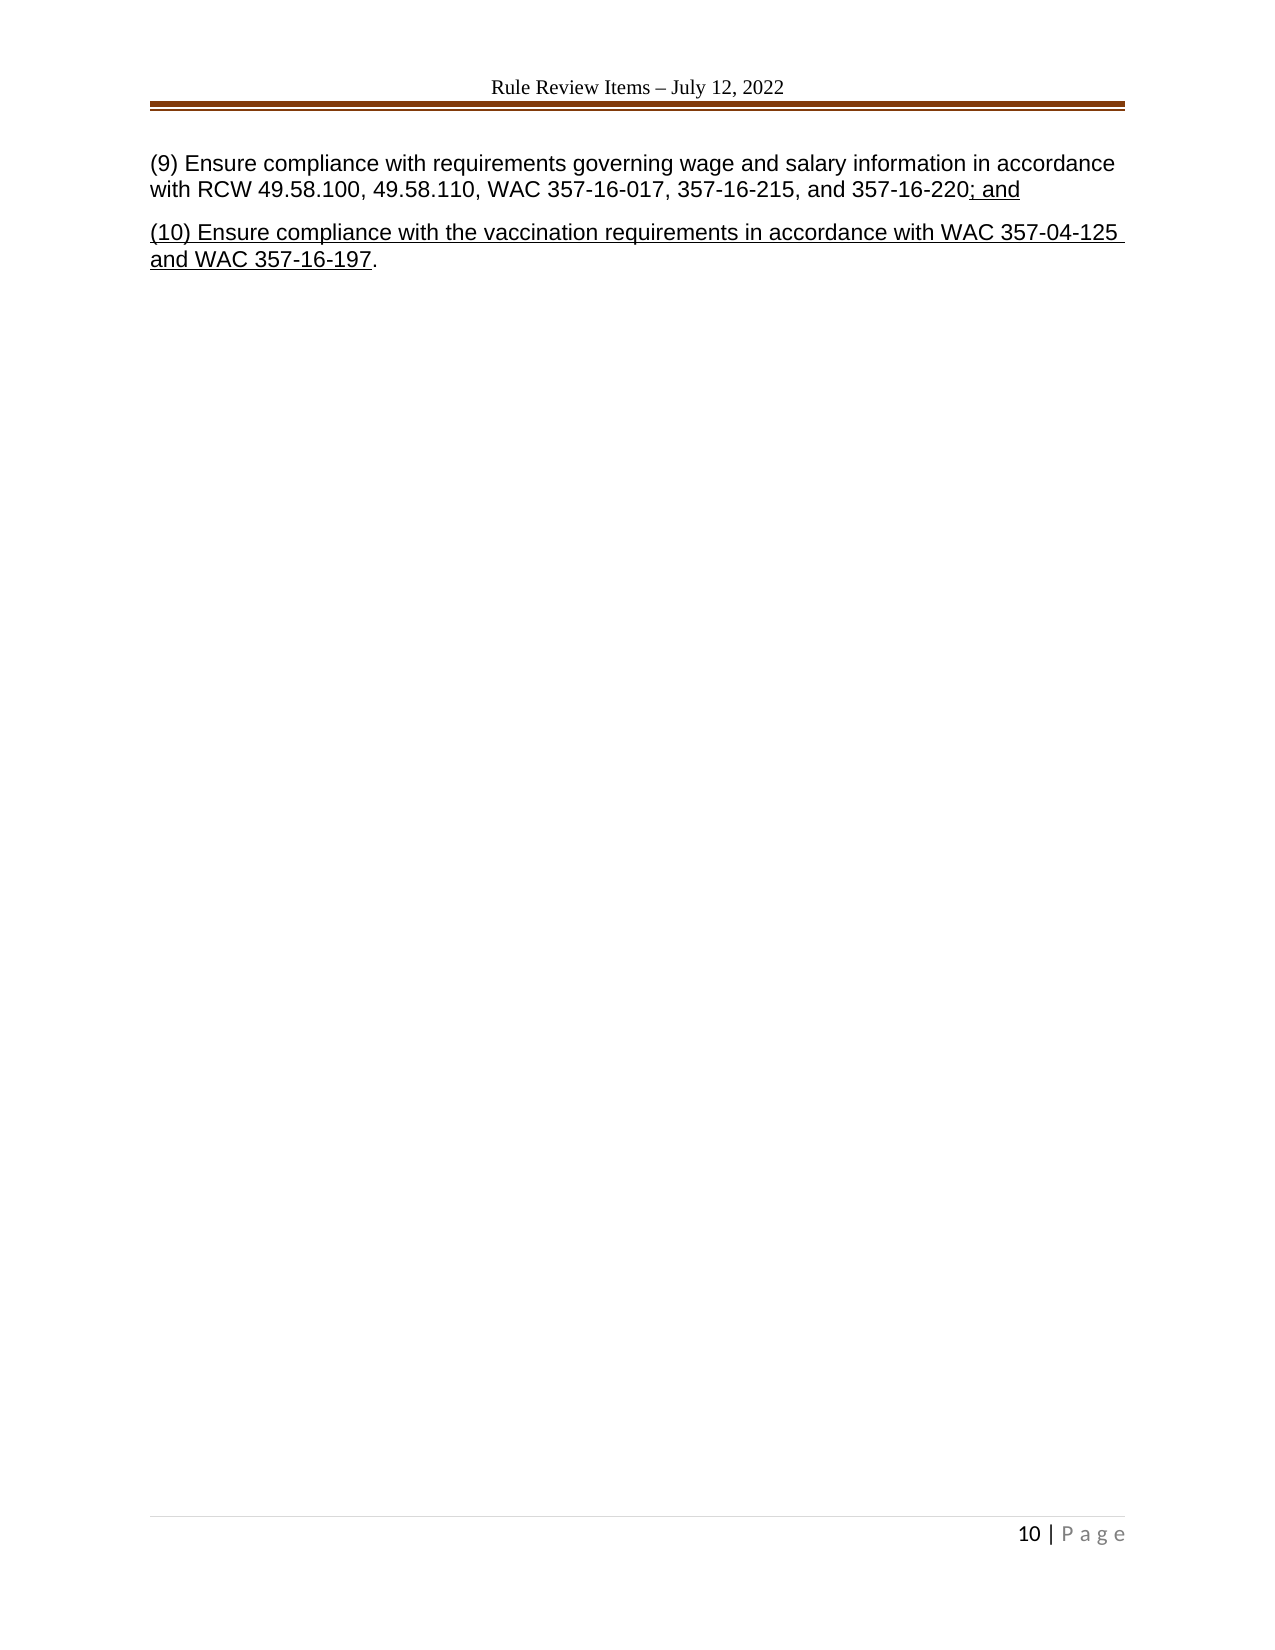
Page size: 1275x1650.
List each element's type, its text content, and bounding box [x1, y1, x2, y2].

text (10) Ensure compliance with the vaccination requirements in accordance with WAC 357-04-125 and WAC 357-16-197. [150, 219, 1125, 242]
text (10) Ensure compliance with the vaccination requirements in accordance with WAC 357-04-125 and WAC 357-16-197. [150, 243, 1125, 272]
text (9) Ensure compliance with requirements governing wage and salary information in accordance with RCW 49.58.100, 49.58.110, WAC 357-16-017, 357-16-215, and 357-16-220; and [150, 150, 1125, 203]
